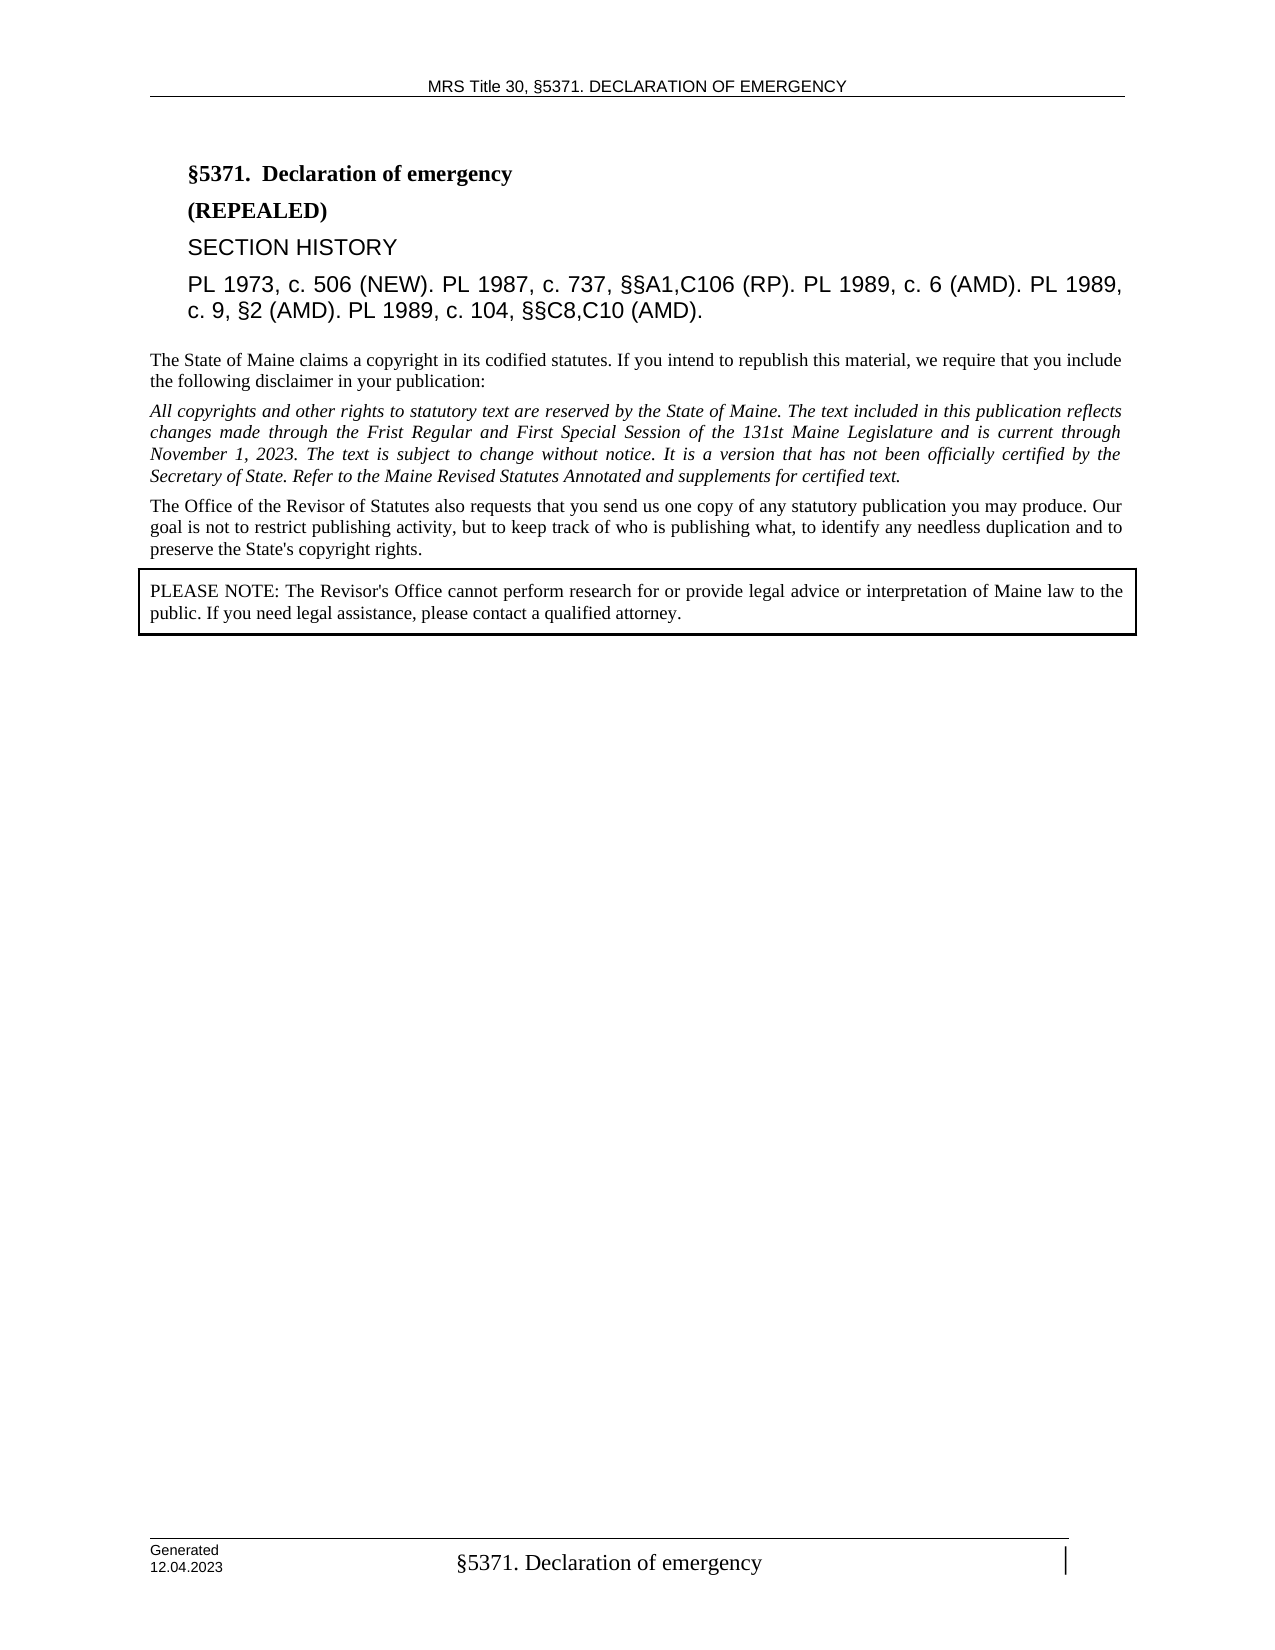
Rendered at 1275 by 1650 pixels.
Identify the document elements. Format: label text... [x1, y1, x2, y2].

text §5371. Declaration of emergency [187, 160, 1125, 187]
text The State of Maine claims a copyright in its codified statutes. If you intend to republish this material, we require that you include the following disclaimer in your publication: [150, 348, 1125, 392]
text (REPEALED) [187, 197, 1125, 223]
text All copyrights and other rights to statutory text are reserved by the State of Maine. The text included in this publication reflects changes made through the Frist Regular and First Special Session of the 131st Maine Legislature and is current through November 1, 2023 . The text is subject to change without notice. It is a version that has not been officially certified by the Secretary of State. Refer to the Maine Revised Statutes Annotated and supplements for certified text. [150, 400, 1125, 486]
text The Office of the Revisor of Statutes also requests that you send us one copy of any statutory publication you may produce. Our goal is not to restrict publishing activity, but to keep track of who is publishing what, to identify any needless duplication and to preserve the State's copyright rights. [150, 494, 1125, 559]
text SECTION HISTORY [187, 234, 1125, 260]
text PLEASE NOTE: The Revisor's Office cannot perform research for or provide legal advice or interpretation of Maine law to the public. If you need legal assistance, please contact a qualified attorney. [140, 570, 1135, 633]
text PL 1973, c. 506 (NEW). PL 1987, c. 737, §§A1,C106 (RP). PL 1989, c. 6 (AMD). PL 1989, c. 9, §2 (AMD). PL 1989, c. 104, §§C8,C10 (AMD). [187, 271, 1125, 323]
